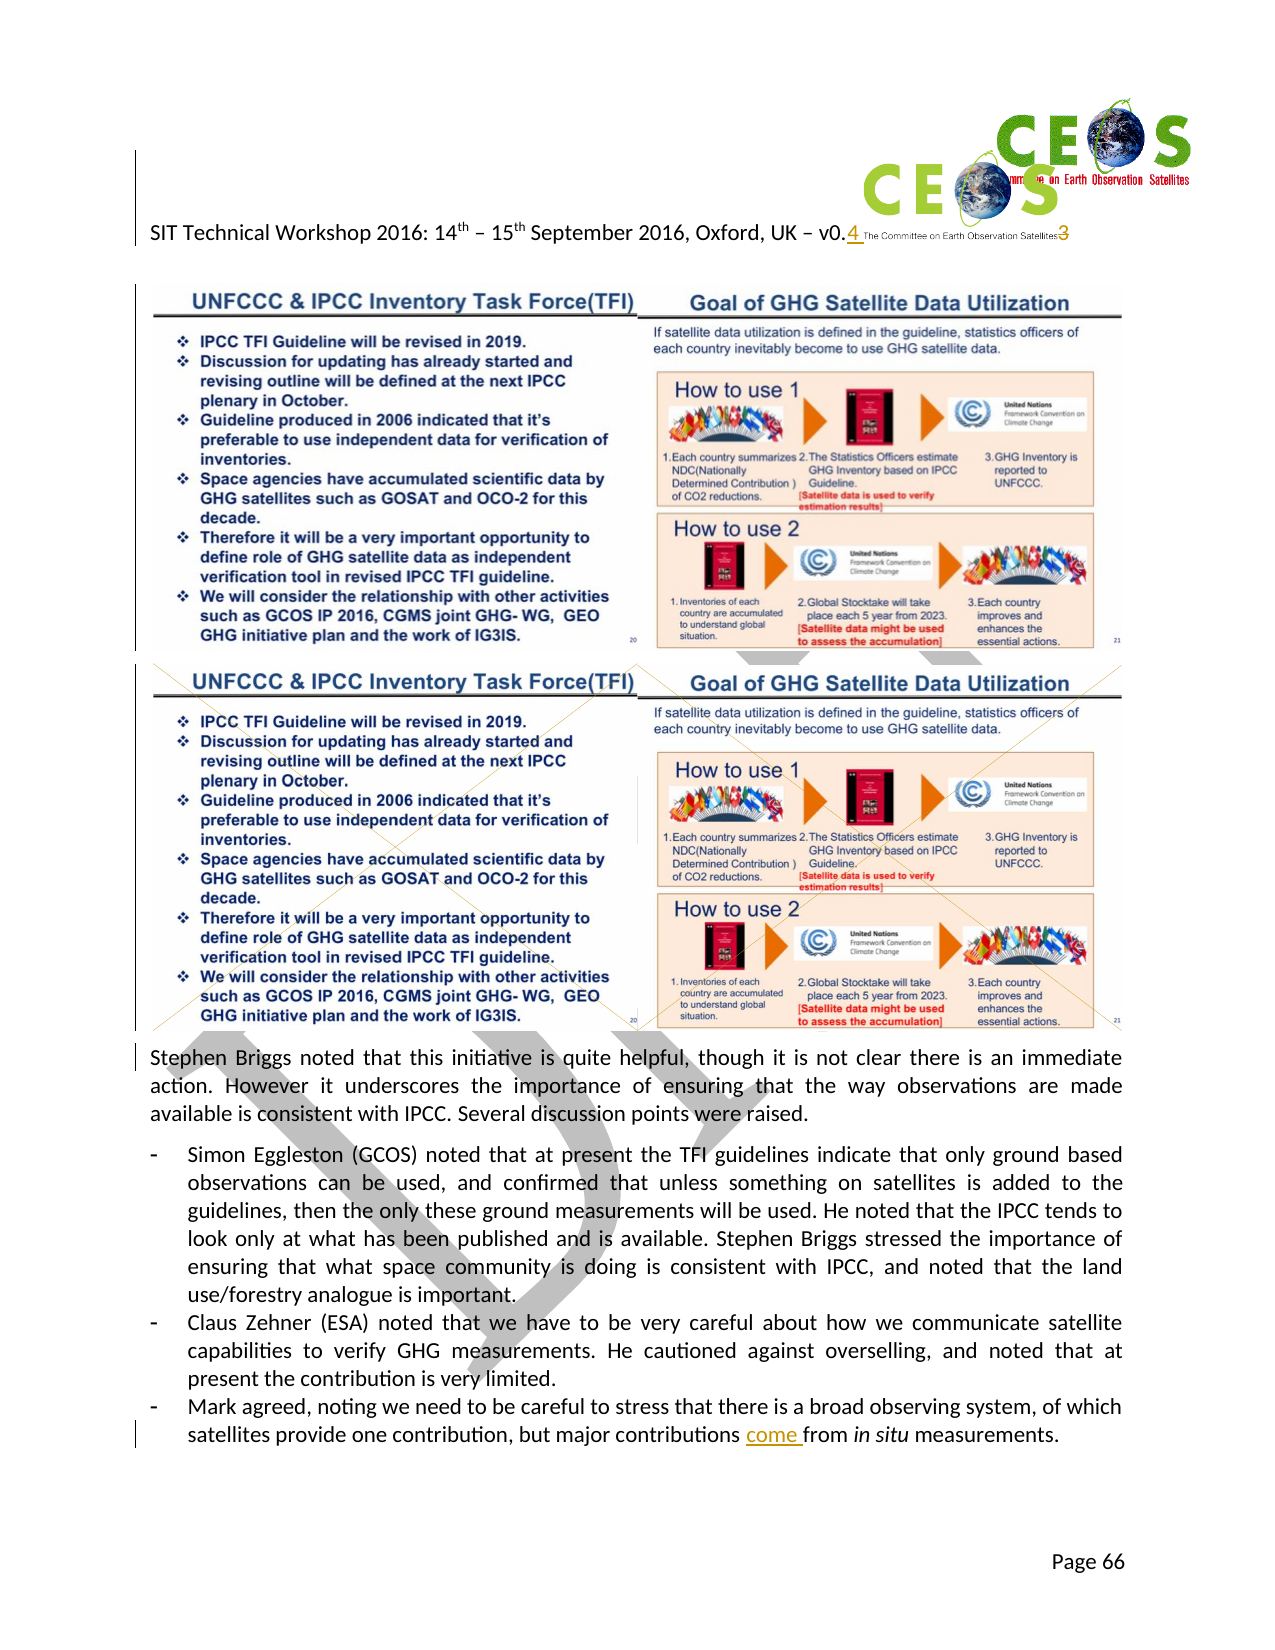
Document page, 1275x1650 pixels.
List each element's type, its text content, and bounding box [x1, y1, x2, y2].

list Claus Zehner (ESA) noted that we have to be very careful about how we communicate satellite capabilities to verify GHG measurements. He cautioned against overselling, and noted that at present the contribution is very limited. [150, 1308, 1125, 1392]
picture [155, 848, 636, 1031]
list Simon Eggleston (GCOS) noted that at present the TFI guidelines indicate that only ground based observations can be used, and confirmed that unless something on satellites is added to the guidelines, then the only these ground measurements will be used. He noted that the IPCC tends to look only at what has been published and is available. Stephen Briggs stressed the importance of ensuring that what space community is doing is consistent with IPCC, and noted that the land use/forestry analogue is important. [150, 1140, 1125, 1308]
picture [639, 849, 1120, 1031]
text Stephen Briggs noted that this initiative is quite helpful, though it is not clear there is an immediate action. However it underscores the importance of ensuring that the way observations are made available is consistent with IPCC. Several discussion points were raised. [150, 1043, 1125, 1127]
picture [639, 665, 1120, 847]
picture [155, 663, 636, 846]
picture [863, 94, 1200, 241]
picture [153, 283, 1122, 651]
picture [881, 666, 1122, 1029]
picture [397, 664, 878, 1030]
list Mark agreed, noting we need to be careful to stress that there is a broad observing system, of which satellites provide one contribution, but major contributions from in situ measurements. [150, 1392, 1125, 1448]
picture [153, 665, 393, 1029]
